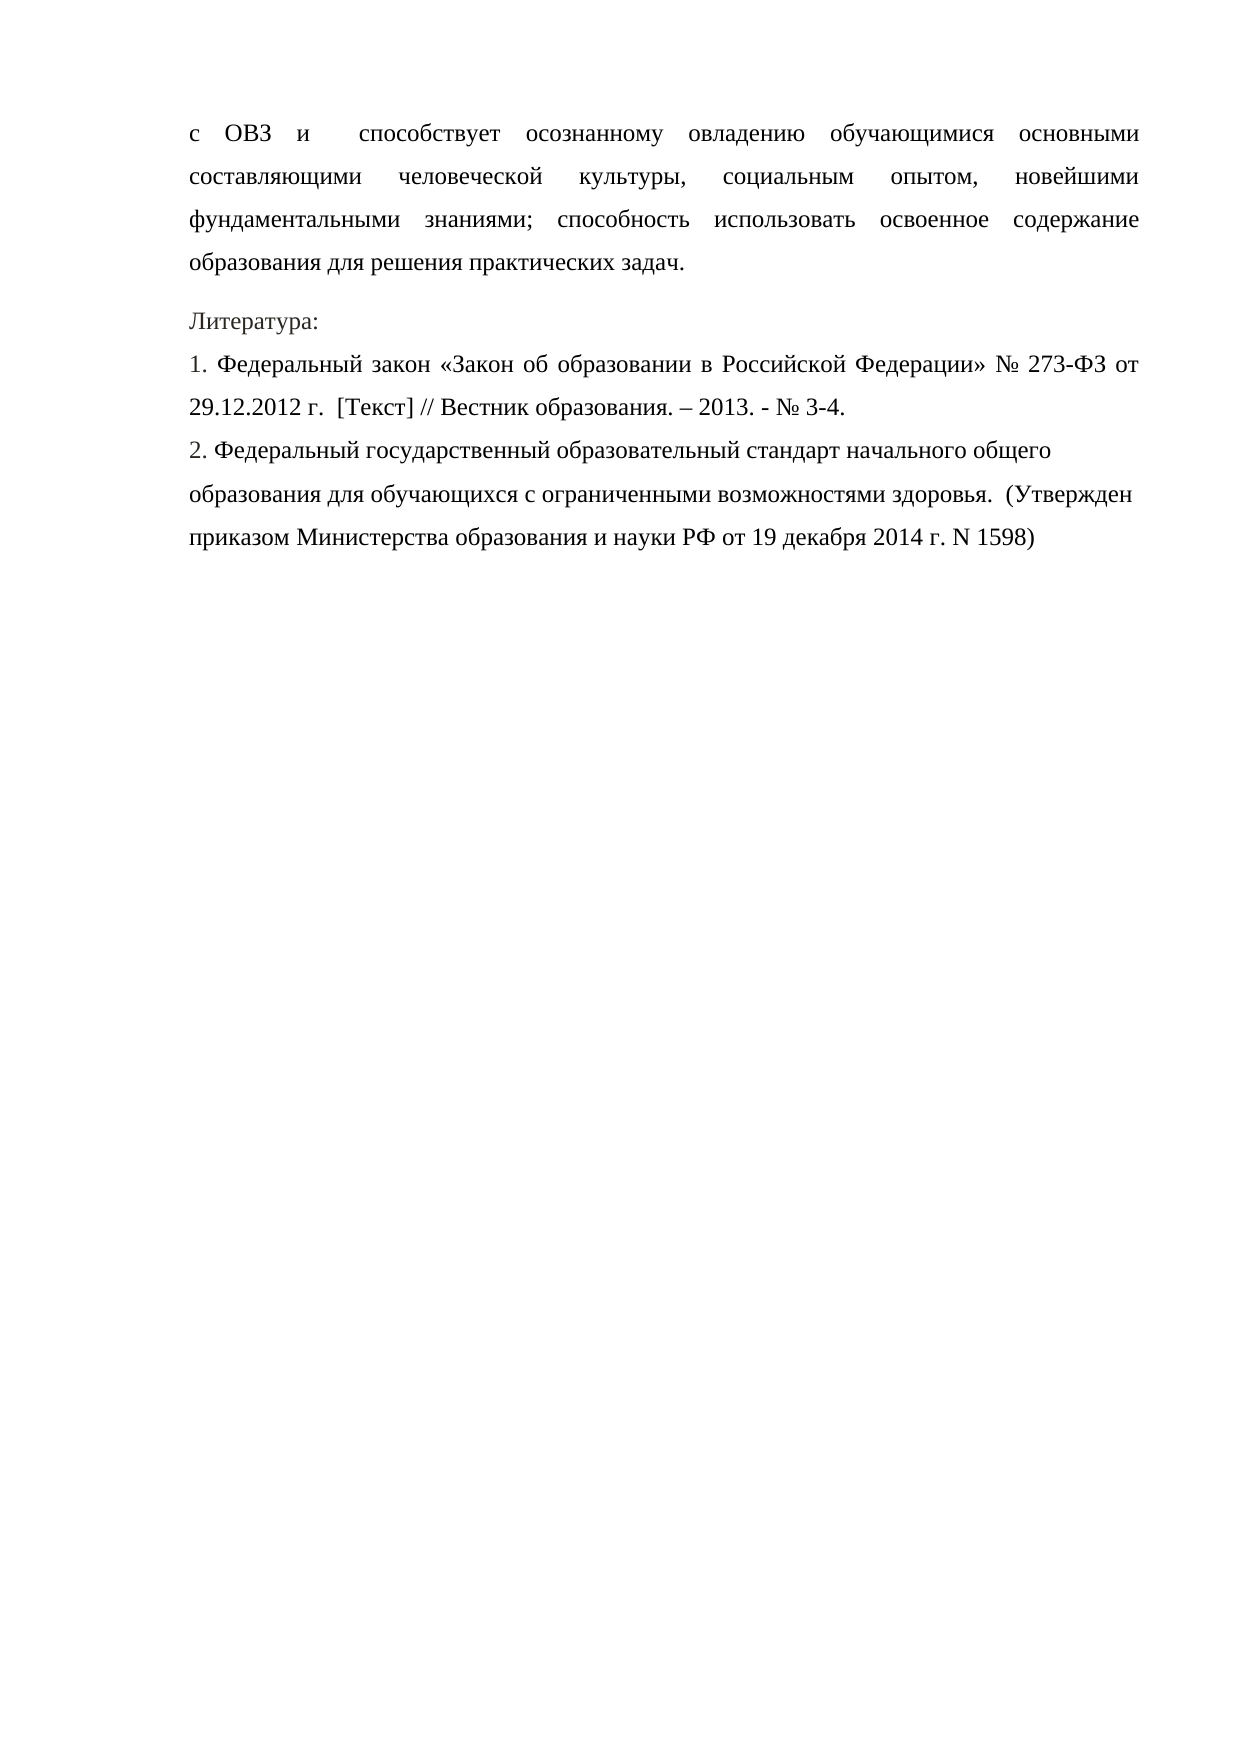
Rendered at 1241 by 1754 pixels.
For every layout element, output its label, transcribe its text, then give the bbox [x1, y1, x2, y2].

text Литература: 1. Федеральный закон «Закон об образовании в Российской Федерации» № 273-ФЗ от 29.12.2012 г. [Текст] // Вестник образования. – 2013. - № 3-4. [189, 306, 1140, 421]
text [189, 118, 1140, 276]
text 2. Федеральный государственный образовательный стандарт начального общего образования для обучающихся с ограниченными возможностями здоровья. (Утвержден приказом Министерства образования и науки РФ от 19 декабря 2014 г. N 1598) [189, 436, 1140, 551]
